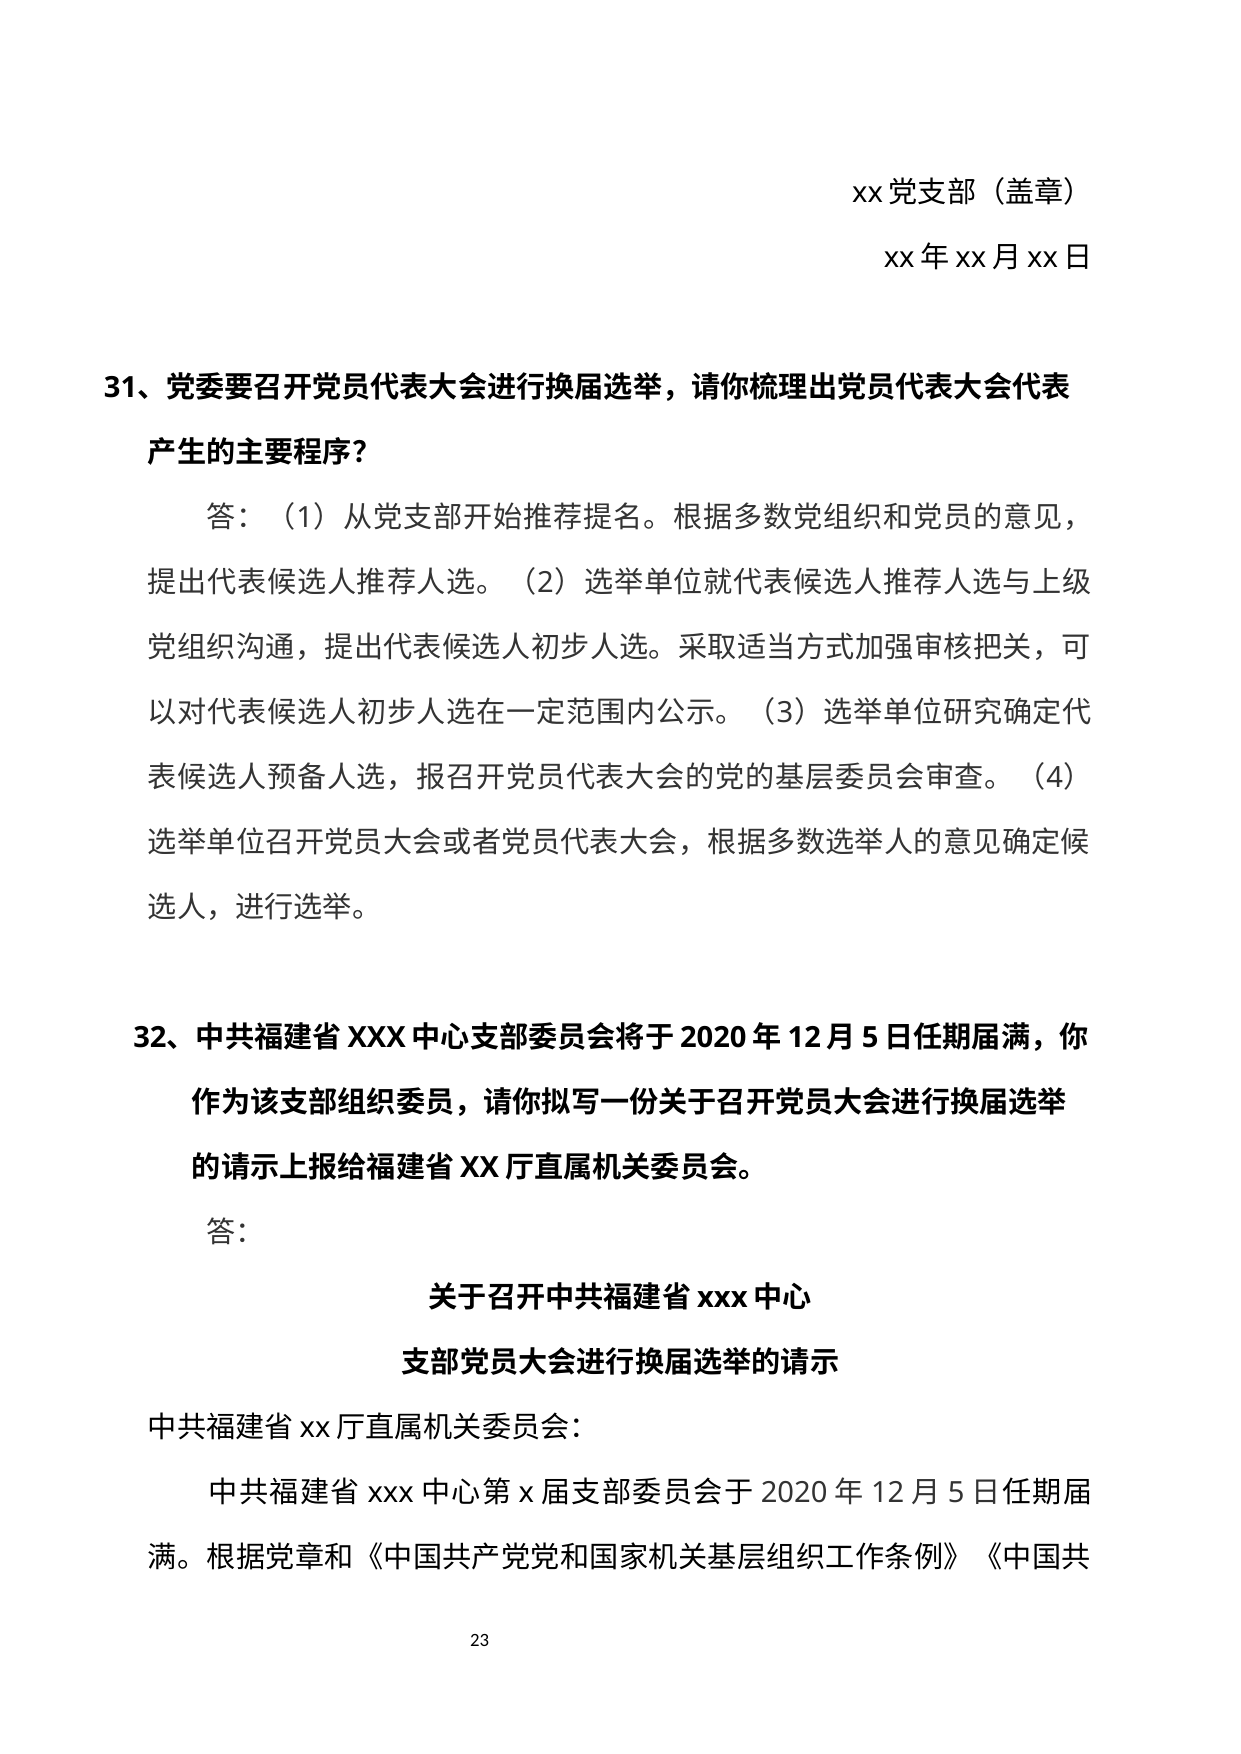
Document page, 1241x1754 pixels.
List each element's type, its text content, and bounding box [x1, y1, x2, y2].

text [148, 1458, 1093, 1588]
text 答： [148, 1198, 1093, 1263]
text 32、中共福建省XXX中心支部委员会将于2020年12月5日任期届满，你作为该支部组织委员，请你拟写一份关于召开党员大会进行换届选举的请示上报给福建省XX厅直属机关委员会。 [133, 1003, 1093, 1198]
list 答：（1）从党支部开始推荐提名。根据多数党组织和党员的意见，提出代表候选人推荐人选。（2）选举单位就代表候选人推荐人选与上级党组织沟通，提出代表候选人初步人选。采取适当方式加强审核把关，可以对代表候选人初步人选在一定范围内公示。（3）选举单位研究确定代表候选人预备人选，报召开党员代表大会的党的基层委员会审查。（4）选举单位召开党员大会或者党员代表大会，根据多数选举人的意见确定候选人，进行选举。 [148, 861, 1093, 938]
text 中共福建省xx厅直属机关委员会： [148, 1393, 1093, 1458]
text xx党支部（盖章） [148, 158, 1093, 223]
list 答：（1）从党支部开始推荐提名。根据多数党组织和党员的意见，提出代表候选人推荐人选。（2）选举单位就代表候选人推荐人选与上级党组织沟通，提出代表候选人初步人选。采取适当方式加强审核把关，可以对代表候选人初步人选在一定范围内公示。（3）选举单位研究确定代表候选人预备人选，报召开党员代表大会的党的基层委员会审查。（4）选举单位召开党员大会或者党员代表大会，根据多数选举人的意见确定候选人，进行选举。 [148, 666, 1093, 819]
list 答：（1）从党支部开始推荐提名。根据多数党组织和党员的意见，提出代表候选人推荐人选。（2）选举单位就代表候选人推荐人选与上级党组织沟通，提出代表候选人初步人选。采取适当方式加强审核把关，可以对代表候选人初步人选在一定范围内公示。（3）选举单位研究确定代表候选人预备人选，报召开党员代表大会的党的基层委员会审查。（4）选举单位召开党员大会或者党员代表大会，根据多数选举人的意见确定候选人，进行选举。 [148, 483, 1093, 624]
text 31、党委要召开党员代表大会进行换届选举，请你梳理出党员代表大会代表产生的主要程序？ [104, 353, 1093, 483]
text xx年xx月xx日 [148, 223, 1093, 288]
text 关于召开中共福建省xxx中心 [148, 1263, 1093, 1328]
text 支部党员大会进行换届选举的请示 [148, 1328, 1093, 1393]
